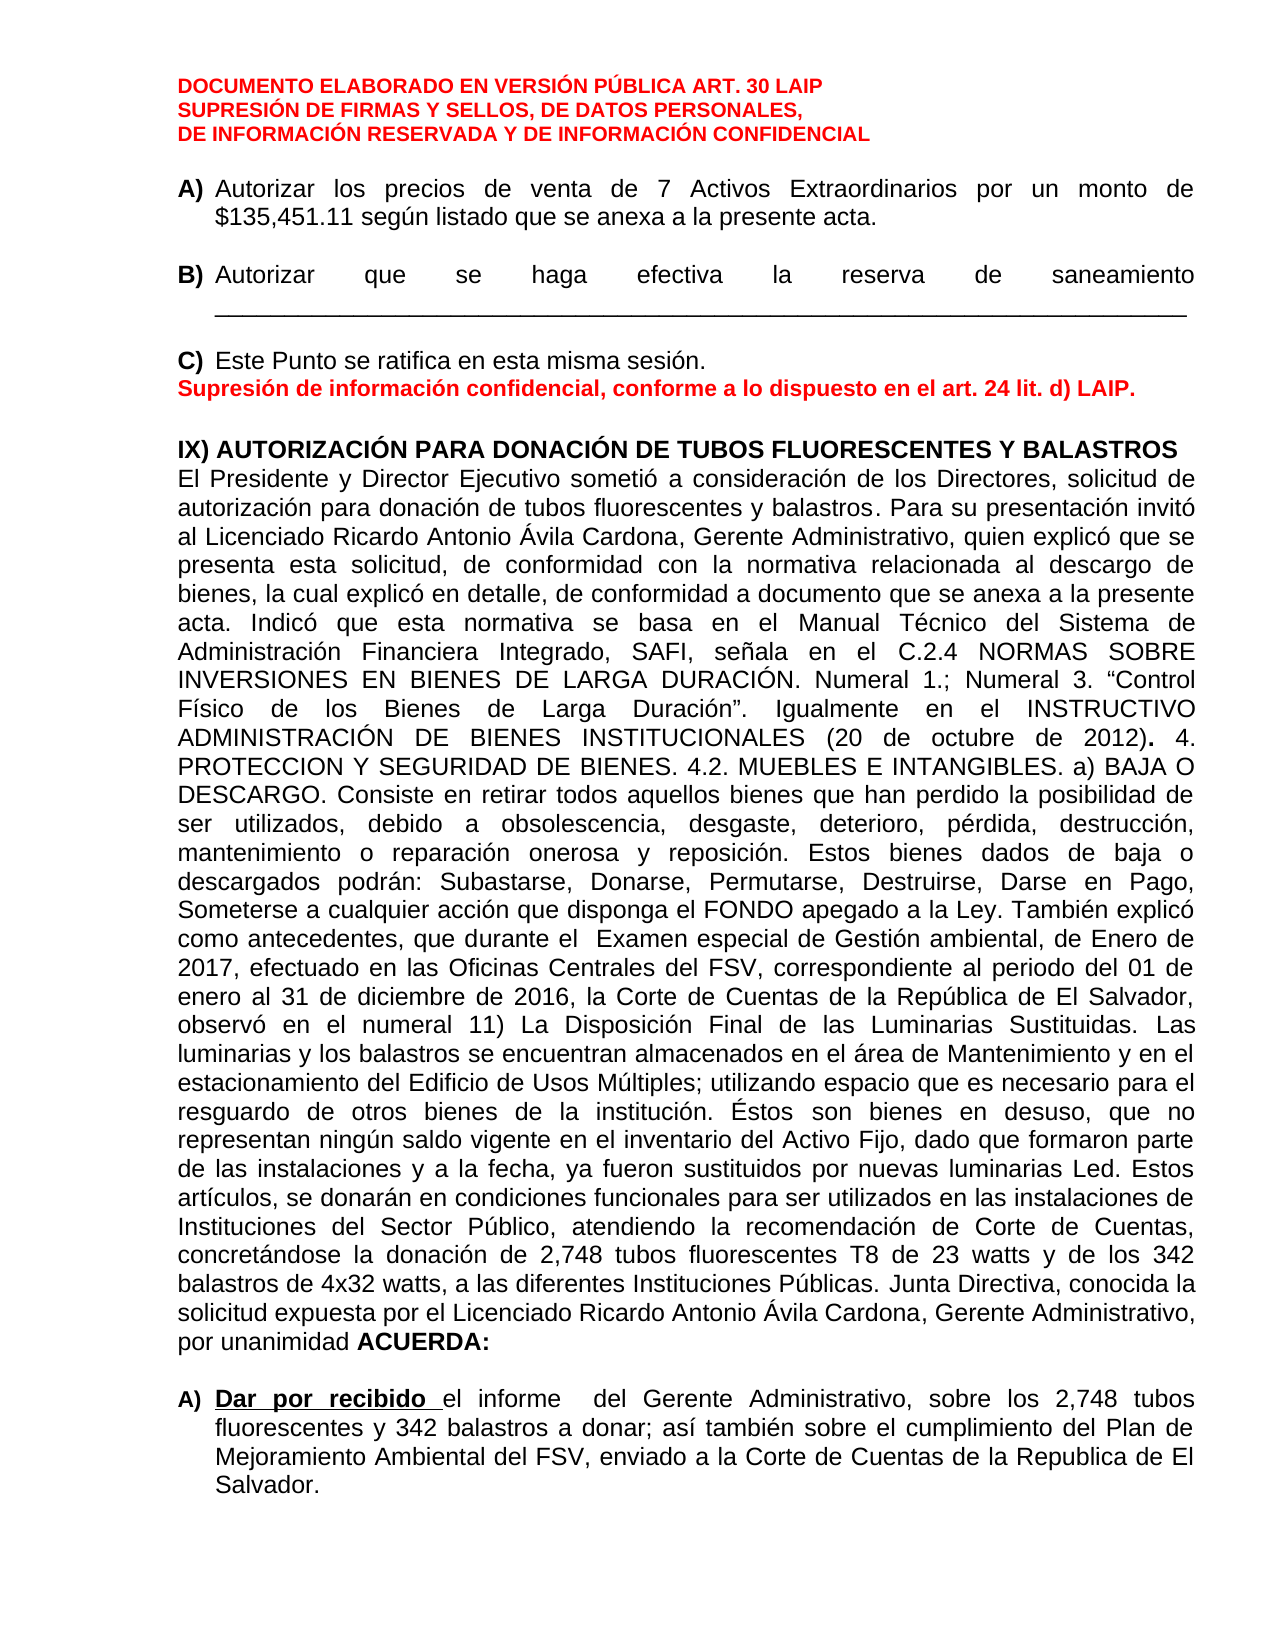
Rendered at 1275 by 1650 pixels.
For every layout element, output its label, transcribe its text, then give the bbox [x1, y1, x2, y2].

text Supresión de información confidencial, conforme a lo dispuesto en el art. 24 lit. d) LAIP. [177, 375, 1196, 401]
list Dar por recibido el informe del Gerente Administrativo, sobre los 2,748 tubos fluorescentes y 342 balastros a donar; así también sobre el cumplimiento del Plan de Mejoramiento Ambiental del FSV, enviado a la Corte de Cuentas de la Republica de El Salvador. [177, 1384, 1196, 1499]
text IX) AUTORIZACIÓN PARA DONACIÓN DE TUBOS FLUORESCENTES Y BALASTROS [177, 435, 1196, 464]
list Este Punto se ratifica en esta misma sesión. [177, 346, 1196, 375]
list Autorizar que se haga efectiva la reserva de saneamiento ______________________________________________________________________ [177, 260, 1196, 317]
text El Presidente y Director Ejecutivo sometió a consideración de los Directores, solicitud de autorización para donación de tubos fluorescentes y balastros. Para su presentación invitó al Licenciado Ricardo Antonio Ávila Cardona, Gerente Administrativo, quien explicó que se presenta esta solicitud, de conformidad con la normativa relacionada al descargo de bienes, la cual explicó en detalle, de conformidad a documento que se anexa a la presente acta. Indicó que esta normativa se basa en el Manual Técnico del Sistema de Administración Financiera Integrado, SAFI, señala en el C.2.4 NORMAS SOBRE INVERSIONES EN BIENES DE LARGA DURACIÓN. Numeral 1.; Numeral 3. “Control Físico de los Bienes de Larga Duración”. Igualmente en el INSTRUCTIVO ADMINISTRACIÓN DE BIENES INSTITUCIONALES (20 de octubre de 2012). 4. PROTECCION Y SEGURIDAD DE BIENES. 4.2. MUEBLES E INTANGIBLES. a) BAJA O DESCARGO. Consiste en retirar todos aquellos bienes que han perdido la posibilidad de ser utilizados, debido a obsolescencia, desgaste, deterioro, pérdida, destrucción, mantenimiento o reparación onerosa y reposición. Estos bienes dados de baja o descargados podrán: Subastarse, Donarse, Permutarse, Destruirse, Darse en Pago, Someterse a cualquier acción que disponga el FONDO apegado a la Ley. También explicó como antecedentes, que durante el Examen especial de Gestión ambiental, de Enero de 2017, efectuado en las Oficinas Centrales del FSV, correspondiente al periodo del 01 de enero al 31 de diciembre de 2016, la Corte de Cuentas de la República de El Salvador, observó en el numeral 11) La Disposición Final de las Luminarias Sustituidas. Las luminarias y los balastros se encuentran almacenados en el área de Mantenimiento y en el estacionamiento del Edificio de Usos Múltiples; utilizando espacio que es necesario para el resguardo de otros bienes de la institución. Éstos son bienes en desuso, que no representan ningún saldo vigente en el inventario del Activo Fijo, dado que formaron parte de las instalaciones y a la fecha, ya fueron sustituidos por nuevas luminarias Led. Estos artículos, se donarán en condiciones funcionales para ser utilizados en las instalaciones de Instituciones del Sector Público, atendiendo la recomendación de Corte de Cuentas, concretándose la donación de 2,748 tubos fluorescentes T8 de 23 watts y de los 342 balastros de 4x32 watts, a las diferentes Instituciones Públicas. Junta Directiva, conocida la solicitud expuesta por el Licenciado Ricardo Antonio Ávila Cardona, Gerente Administrativo, por unanimidad ACUERDA: [177, 464, 1196, 1355]
list Autorizar los precios de venta de 7 Activos Extraordinarios por un monto de $135,451.11 según listado que se anexa a la presente acta. [177, 174, 1196, 231]
